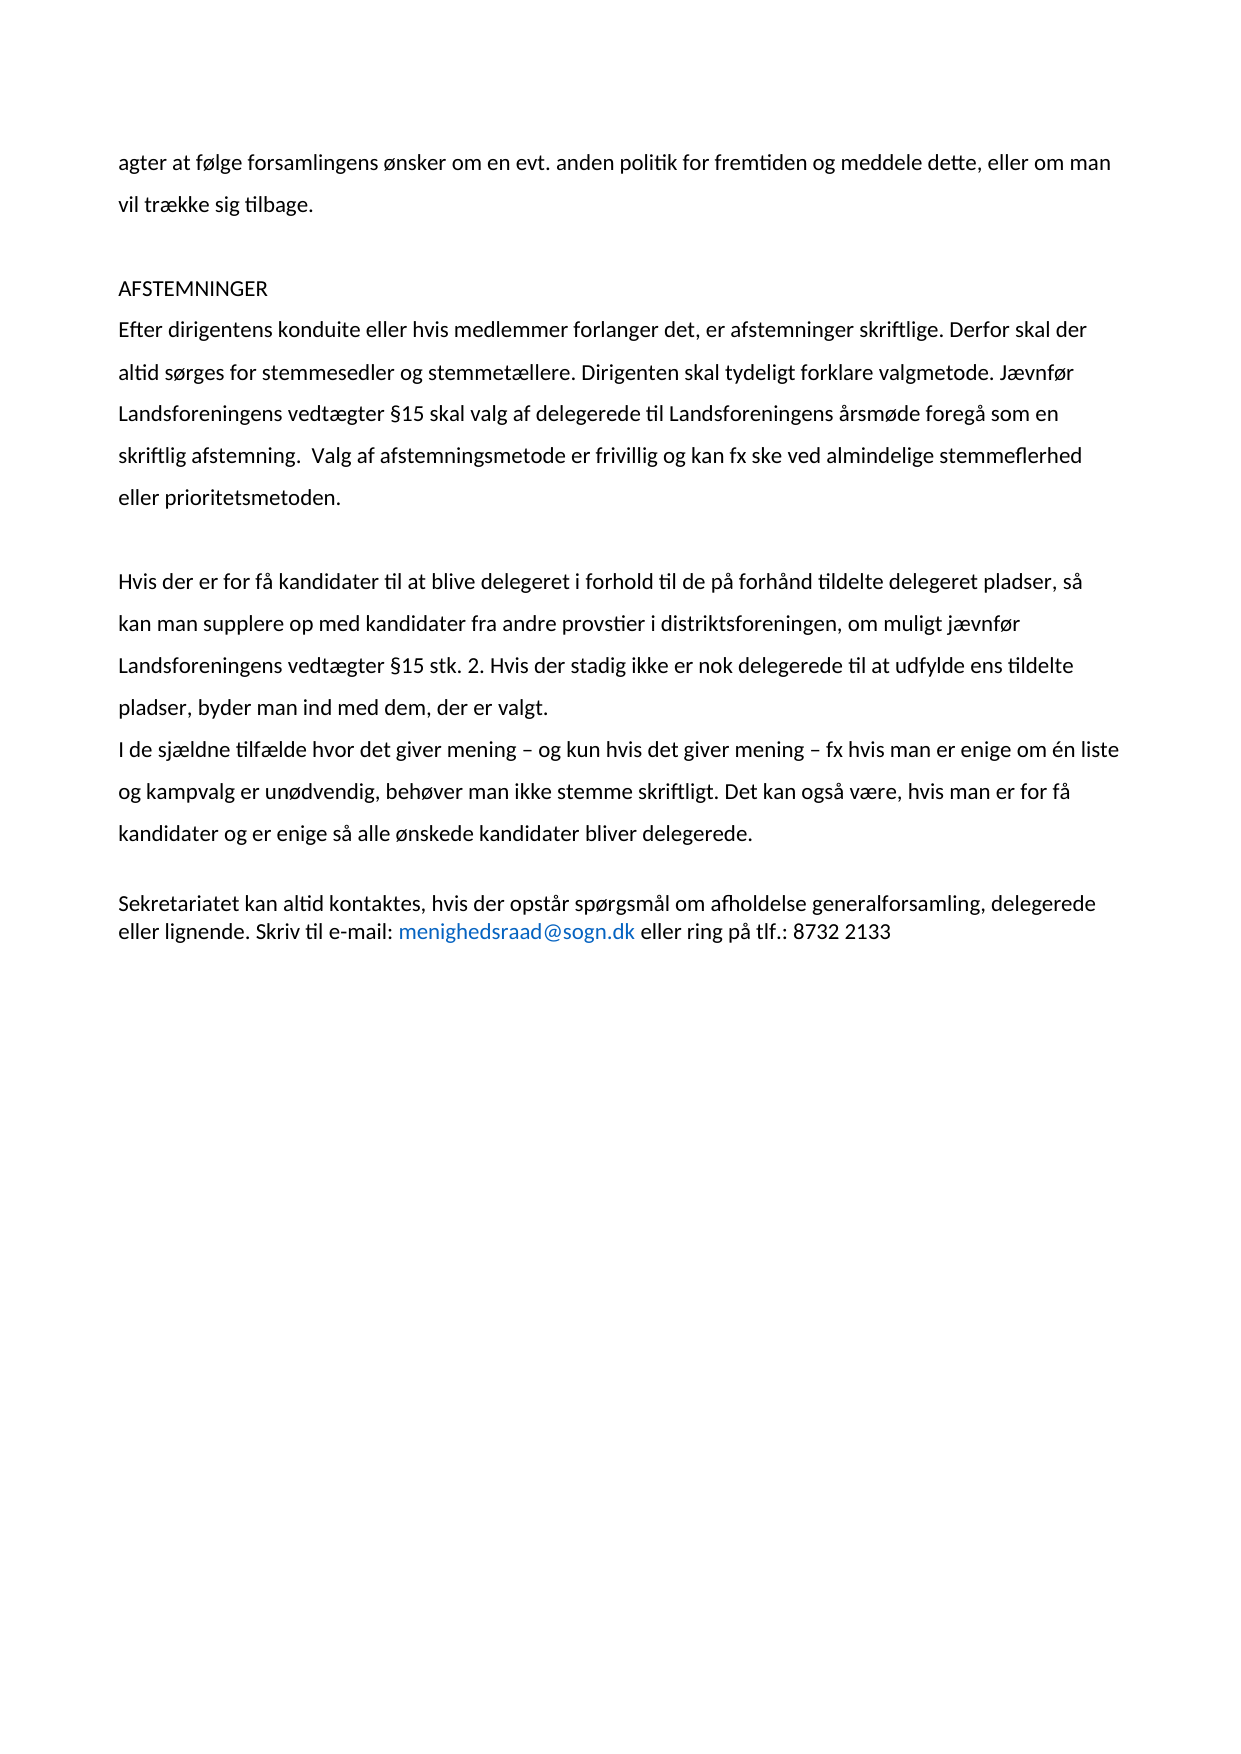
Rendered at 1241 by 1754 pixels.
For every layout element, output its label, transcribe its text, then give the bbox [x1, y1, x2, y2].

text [118, 148, 1122, 218]
text Sekretariatet kan altid kontaktes, hvis der opstår spørgsmål om afholdelse generalforsamling, delegerede eller lignende. Skriv til e-mail: menighedsraad@sogn.dk eller ring på tlf.: 8732 2133 [118, 889, 1122, 945]
text Efter dirigentens konduite eller hvis medlemmer forlanger det, er afstemninger skriftlige. Derfor skal der altid sørges for stemmesedler og stemmetællere. Dirigenten skal tydeligt forklare valgmetode. Jævnfør Landsforeningens vedtægter §15 skal valg af delegerede til Landsforeningens årsmøde foregå som en skriftlig afstemning. Valg af afstemningsmetode er frivillig og kan fx ske ved almindelige stemmeflerhed eller prioritetsmetoden. [118, 316, 1122, 512]
text AFSTEMNINGER [118, 274, 1122, 302]
text I de sjældne tilfælde hvor det giver mening – og kun hvis det giver mening – fx hvis man er enige om én liste og kampvalg er unødvendig, behøver man ikke stemme skriftligt. Det kan også være, hvis man er for få kandidater og er enige så alle ønskede kandidater bliver delegerede. [118, 735, 1122, 847]
text Hvis der er for få kandidater til at blive delegeret i forhold til de på forhånd tildelte delegeret pladser, så kan man supplere op med kandidater fra andre provstier i distriktsforeningen, om muligt jævnfør Landsforeningens vedtægter §15 stk. 2. Hvis der stadig ikke er nok delegerede til at udfylde ens tildelte pladser, byder man ind med dem, der er valgt. [118, 567, 1122, 721]
